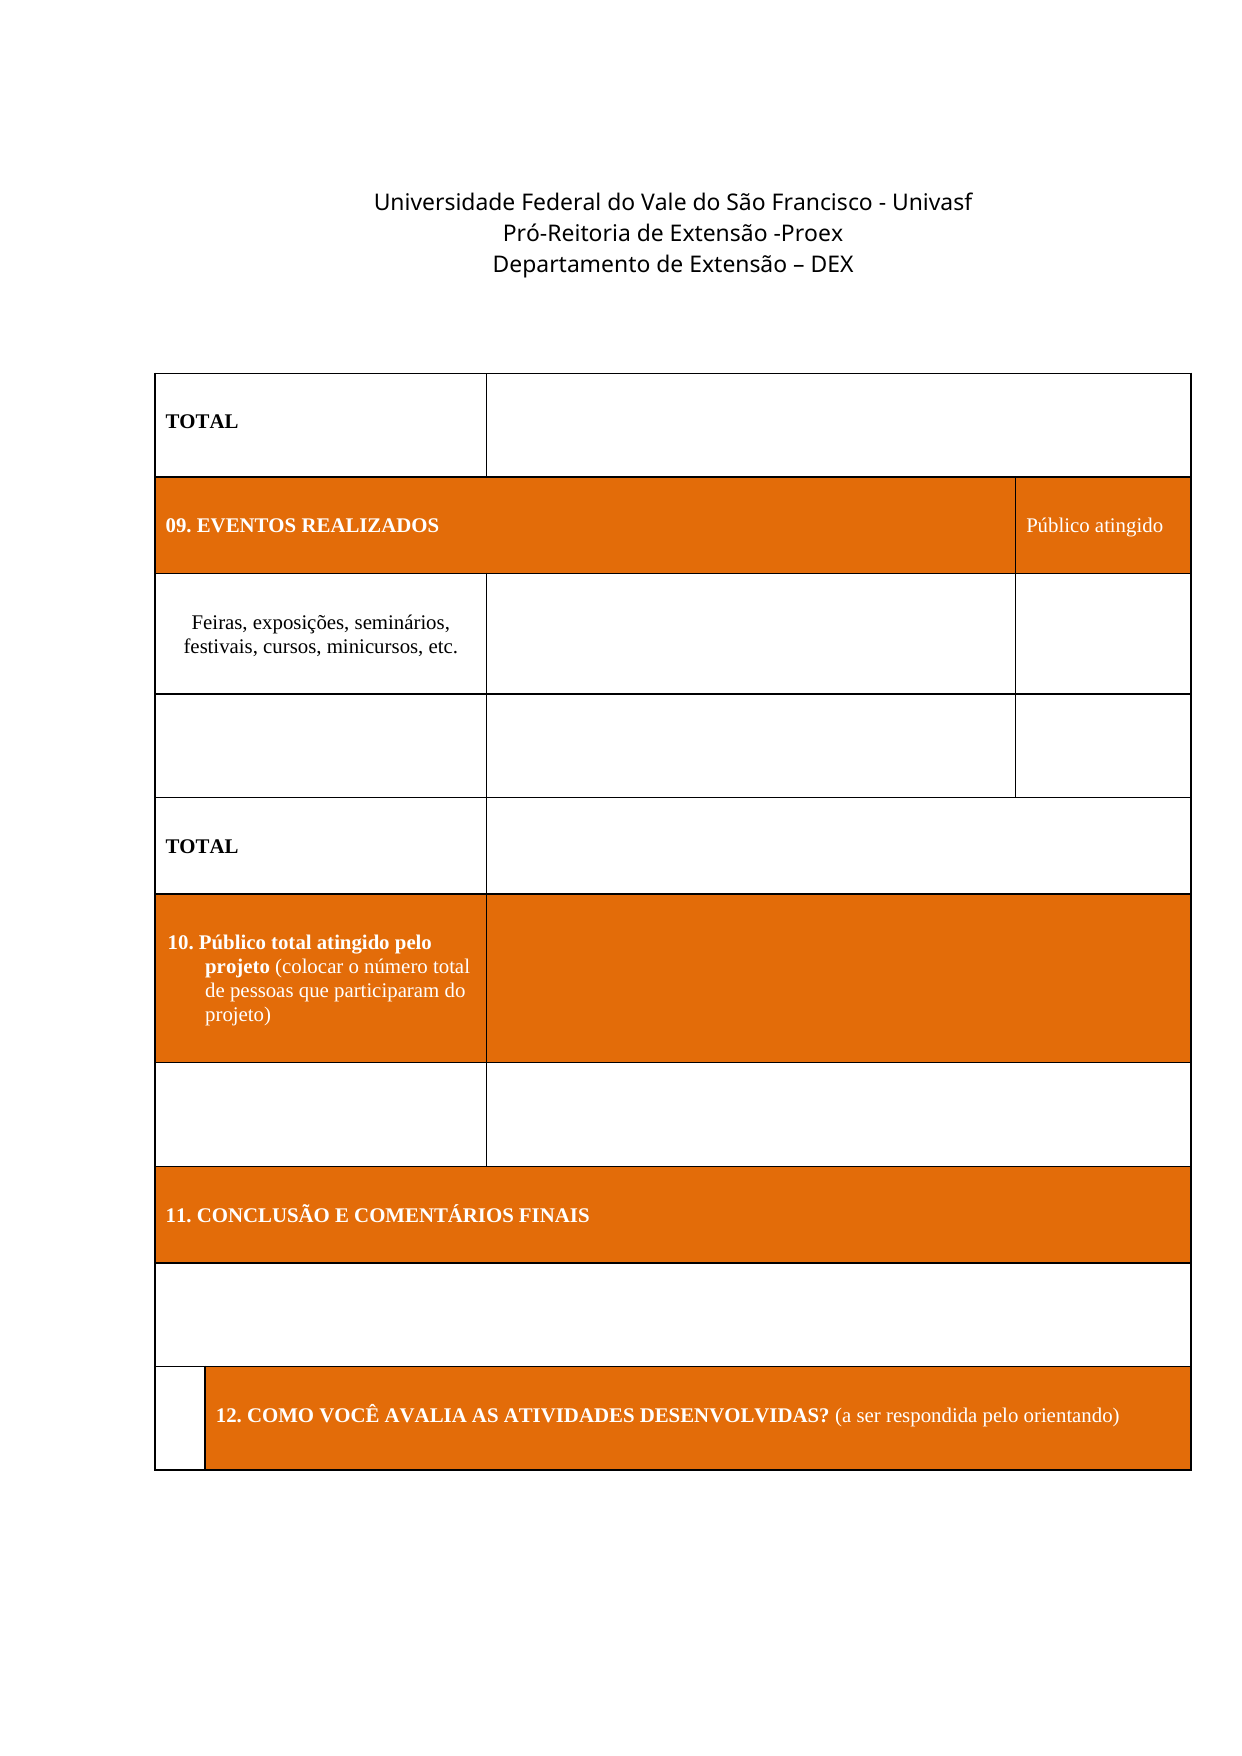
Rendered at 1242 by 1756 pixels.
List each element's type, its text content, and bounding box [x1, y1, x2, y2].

table_cell Público atingido [1016, 478, 1190, 573]
table_cell [487, 798, 1190, 893]
table_cell [156, 695, 486, 797]
table_cell [156, 1264, 1190, 1366]
table_cell TOTAL [156, 374, 486, 476]
table_cell 10. Público total atingido pelo projeto (colocar o número total de pessoas que participaram do projeto) [156, 895, 486, 1062]
table_cell [487, 1063, 1190, 1166]
table_cell [487, 695, 1015, 797]
table_cell [487, 374, 1190, 476]
table_cell [156, 1367, 204, 1469]
table_cell TOTAL [156, 798, 486, 893]
table_cell 11. CONCLUSÃO E COMENTÁRIOS FINAIS [156, 1167, 1190, 1262]
table_cell Feiras, exposições, seminários, festivais, cursos, minicursos, etc. [156, 574, 486, 693]
table_cell 12. COMO VOCÊ AVALIA AS ATIVIDADES DESENVOLVIDAS? (a ser respondida pelo orientando) [206, 1367, 1190, 1469]
table_cell [1016, 574, 1190, 693]
table_cell [487, 895, 1190, 1062]
table_cell 09. EVENTOS REALIZADOS [156, 478, 1015, 573]
table_cell [156, 1063, 486, 1166]
table_cell [487, 574, 1015, 693]
table_cell [1016, 695, 1190, 797]
